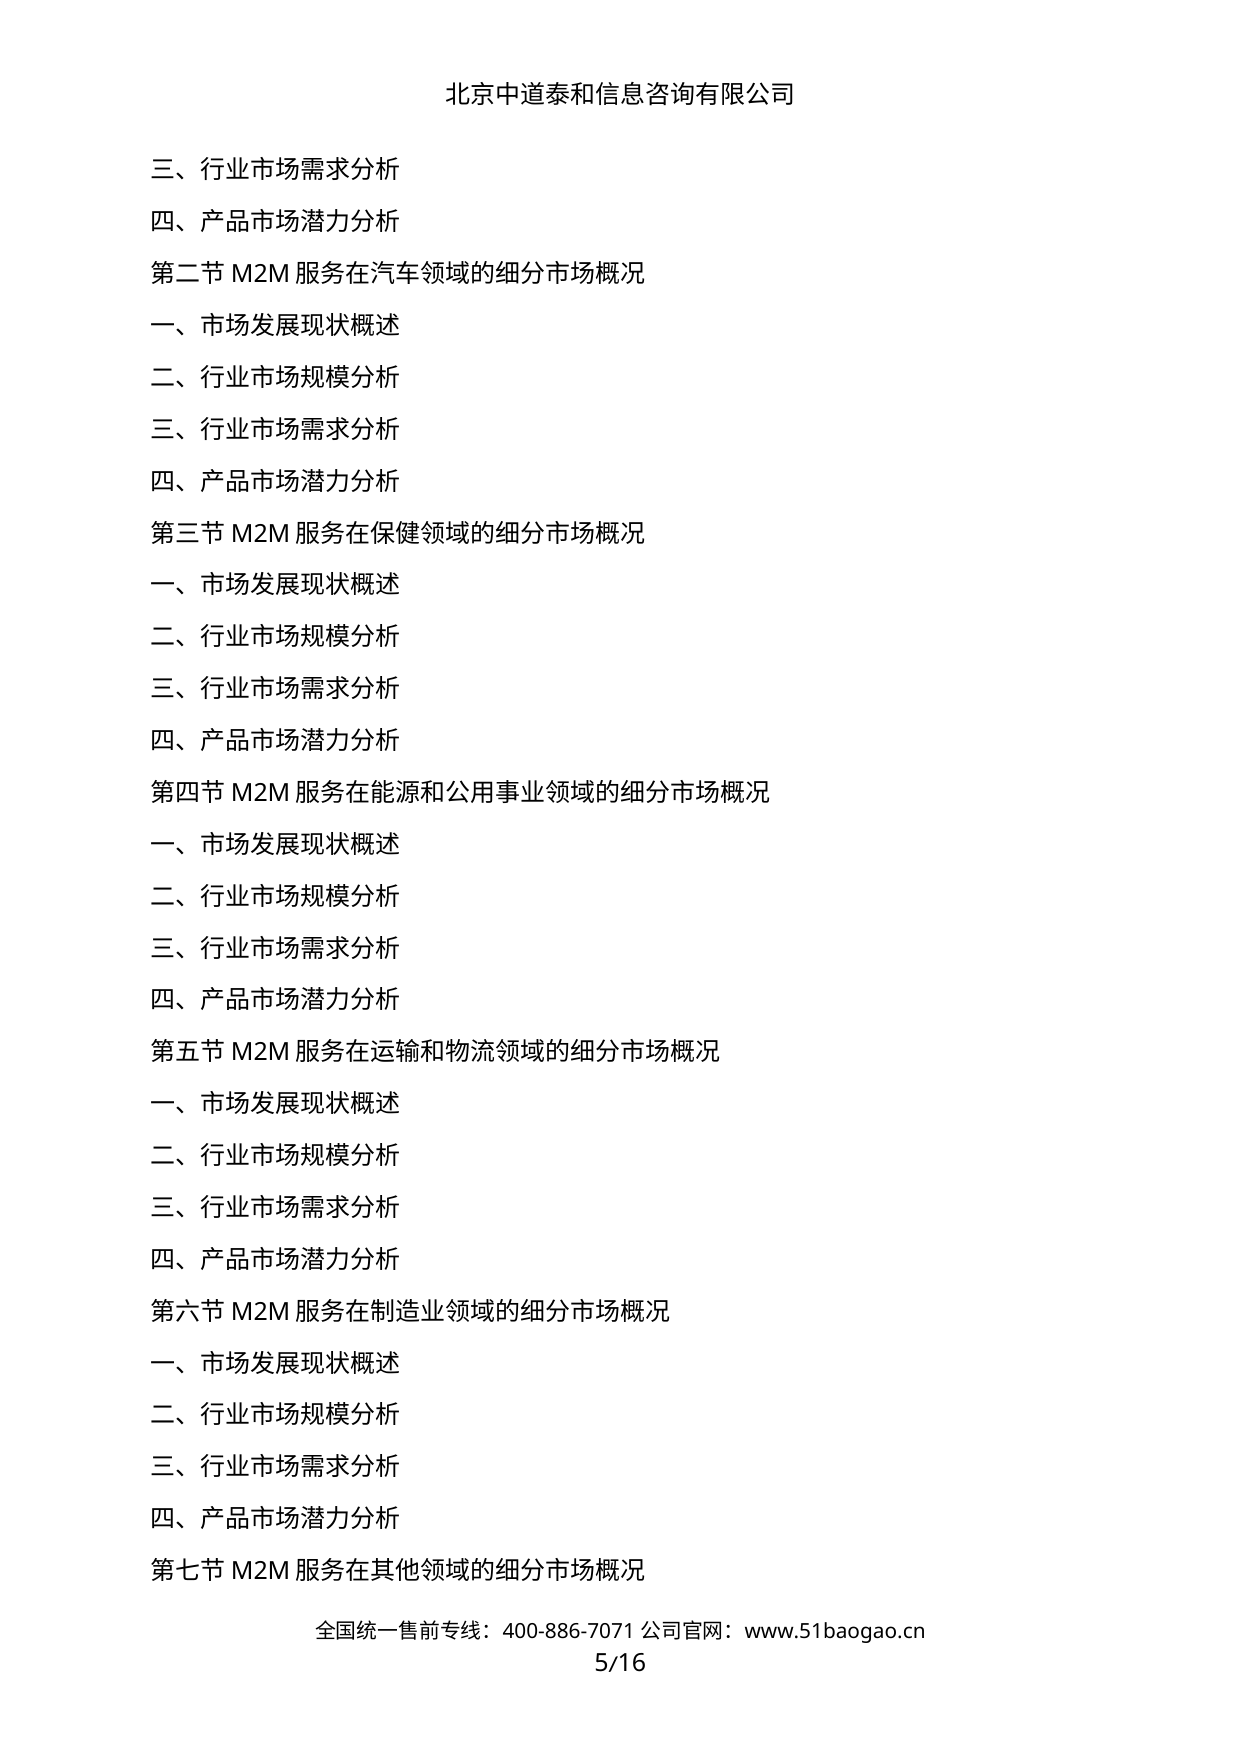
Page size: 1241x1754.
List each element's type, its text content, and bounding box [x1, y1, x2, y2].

text 一、市场发展现状概述 [150, 565, 1090, 601]
text 四、产品市场潜力分析 [150, 980, 1090, 1016]
text 二、行业市场规模分析 [150, 1136, 1090, 1172]
text 第三节 M2M服务在保健领域的细分市场概况 [150, 513, 1090, 549]
text 第五节 M2M服务在运输和物流领域的细分市场概况 [150, 1032, 1090, 1068]
text 一、市场发展现状概述 [150, 306, 1090, 342]
text 四、产品市场潜力分析 [150, 1499, 1090, 1535]
text 第七节 M2M服务在其他领域的细分市场概况 [150, 1551, 1090, 1587]
text 第四节 M2M服务在能源和公用事业领域的细分市场概况 [150, 772, 1090, 809]
text 三、行业市场需求分析 [150, 1447, 1090, 1483]
text 四、产品市场潜力分析 [150, 1239, 1090, 1276]
text 一、市场发展现状概述 [150, 824, 1090, 861]
text 二、行业市场规模分析 [150, 617, 1090, 653]
text 二、行业市场规模分析 [150, 1395, 1090, 1431]
text 二、行业市场规模分析 [150, 357, 1090, 394]
text 三、行业市场需求分析 [150, 928, 1090, 964]
text 三、行业市场需求分析 [150, 150, 1090, 186]
text 四、产品市场潜力分析 [150, 721, 1090, 757]
text 四、产品市场潜力分析 [150, 461, 1090, 497]
text 四、产品市场潜力分析 [150, 202, 1090, 238]
text 二、行业市场规模分析 [150, 876, 1090, 912]
text 三、行业市场需求分析 [150, 1187, 1090, 1224]
text 一、市场发展现状概述 [150, 1343, 1090, 1379]
text 三、行业市场需求分析 [150, 409, 1090, 446]
text 三、行业市场需求分析 [150, 669, 1090, 705]
text 第二节 M2M服务在汽车领域的细分市场概况 [150, 254, 1090, 290]
text 一、市场发展现状概述 [150, 1084, 1090, 1120]
text 第六节 M2M服务在制造业领域的细分市场概况 [150, 1291, 1090, 1327]
